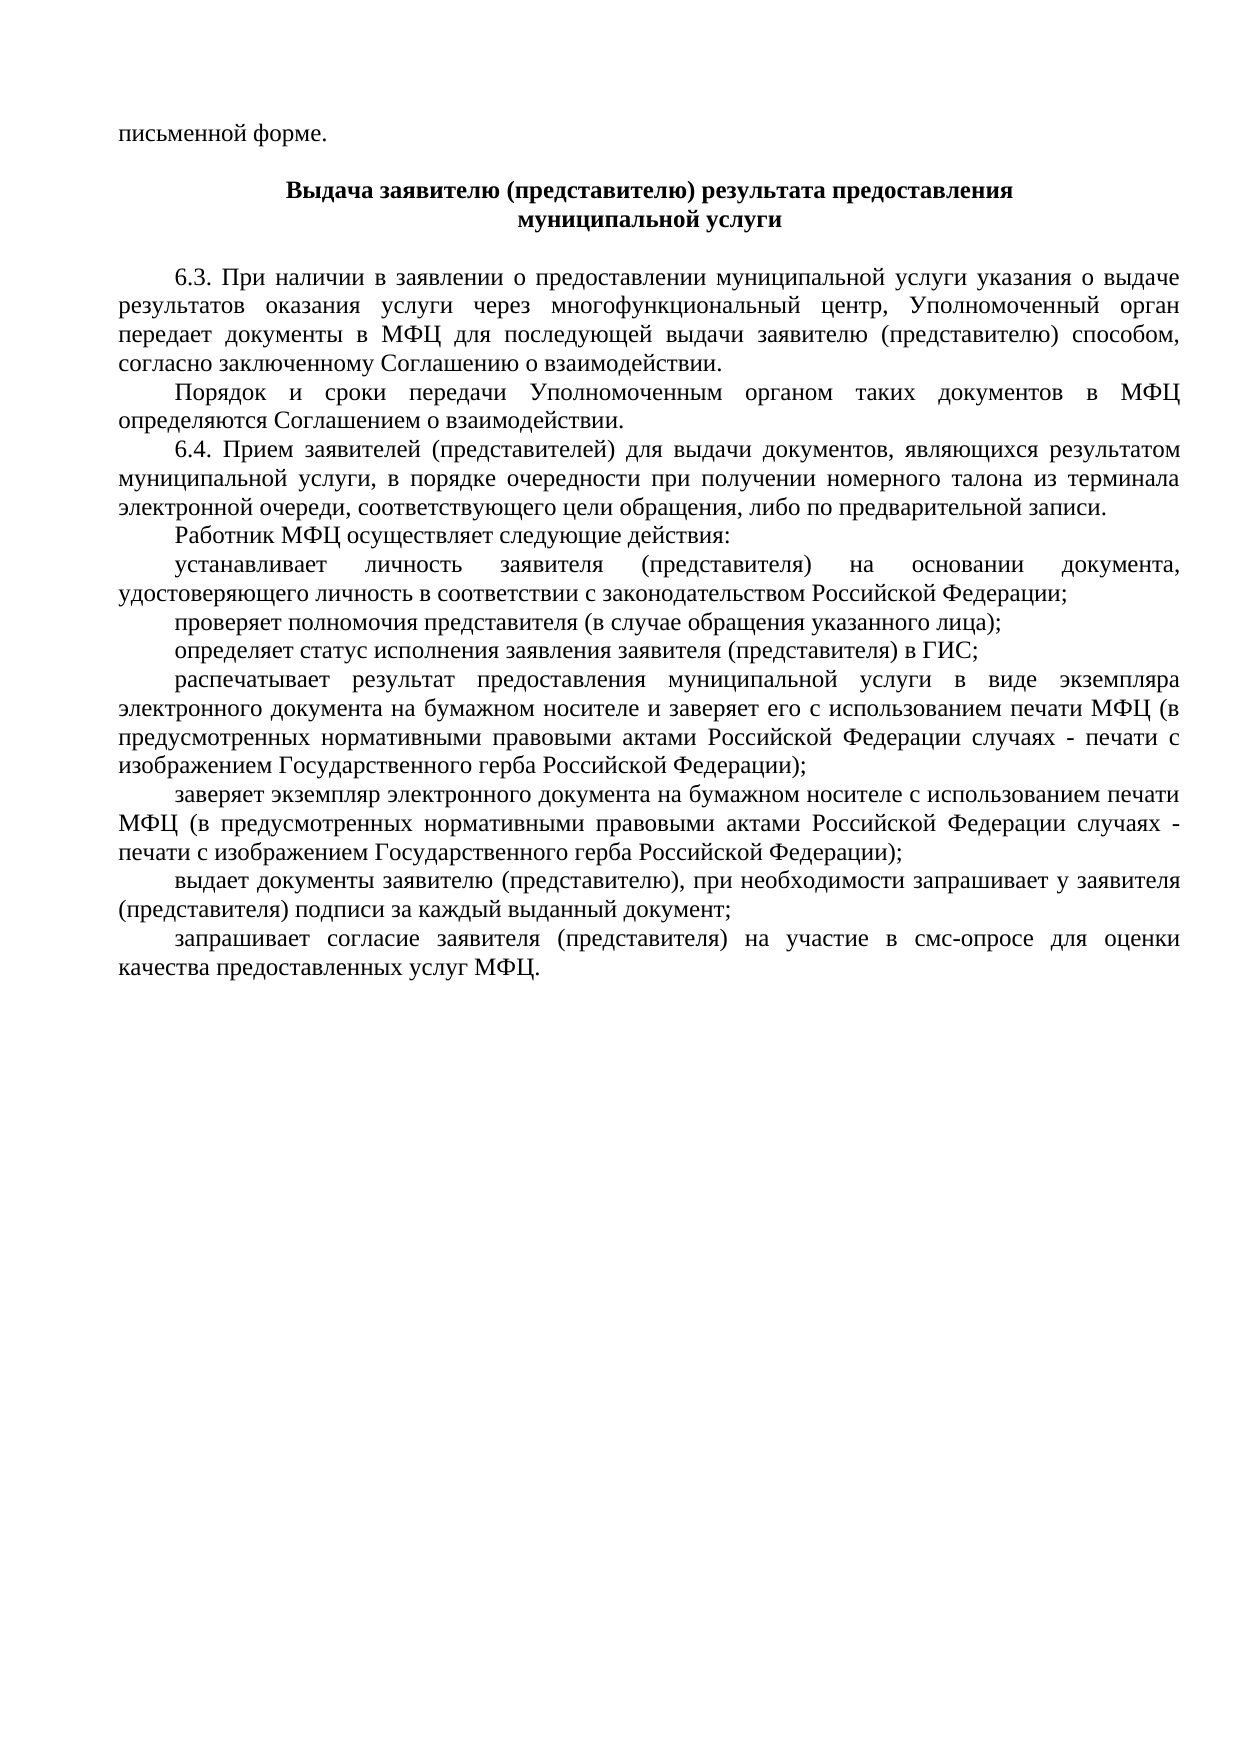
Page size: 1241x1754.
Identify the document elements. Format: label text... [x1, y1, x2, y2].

text определяет статус исполнения заявления заявителя (представителя) в ГИС; [118, 636, 1181, 664]
text устанавливает личность заявителя (представителя) на основании документа, удостоверяющего личность в соответствии с законодательством Российской Федерации; [118, 549, 1181, 607]
title муниципальной услуги [118, 204, 1181, 233]
title Выдача заявителю (представителю) результата предоставления [118, 176, 1181, 204]
text выдает документы заявителю (представителю), при необходимости запрашивает у заявителя (представителя) подписи за каждый выданный документ; [118, 866, 1181, 923]
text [118, 118, 1181, 147]
text 6.4. Прием заявителей (представителей) для выдачи документов, являющихся результатом муниципальной услуги, в порядке очередности при получении номерного талона из терминала электронной очереди, соответствующего цели обращения, либо по предварительной записи. [118, 434, 1181, 521]
text запрашивает согласие заявителя (представителя) на участие в смс-опросе для оценки качества предоставленных услуг МФЦ. [118, 923, 1181, 981]
text Порядок и сроки передачи Уполномоченным органом таких документов в МФЦ определяются Соглашением о взаимодействии. [118, 377, 1181, 434]
text распечатывает результат предоставления муниципальной услуги в виде экземпляра электронного документа на бумажном носителе и заверяет его с использованием печати МФЦ (в предусмотренных нормативными правовыми актами Российской Федерации случаях - печати с изображением Государственного герба Российской Федерации); [118, 664, 1181, 779]
text Работник МФЦ осуществляет следующие действия: [118, 521, 1181, 549]
text 6.3. При наличии в заявлении о предоставлении муниципальной услуги указания о выдаче результатов оказания услуги через многофункциональный центр, Уполномоченный орган передает документы в МФЦ для последующей выдачи заявителю (представителю) способом, согласно заключенному Соглашению о взаимодействии. [118, 262, 1181, 377]
text заверяет экземпляр электронного документа на бумажном носителе с использованием печати МФЦ (в предусмотренных нормативными правовыми актами Российской Федерации случаях - печати с изображением Государственного герба Российской Федерации); [118, 779, 1181, 866]
text проверяет полномочия представителя (в случае обращения указанного лица); [118, 607, 1181, 636]
